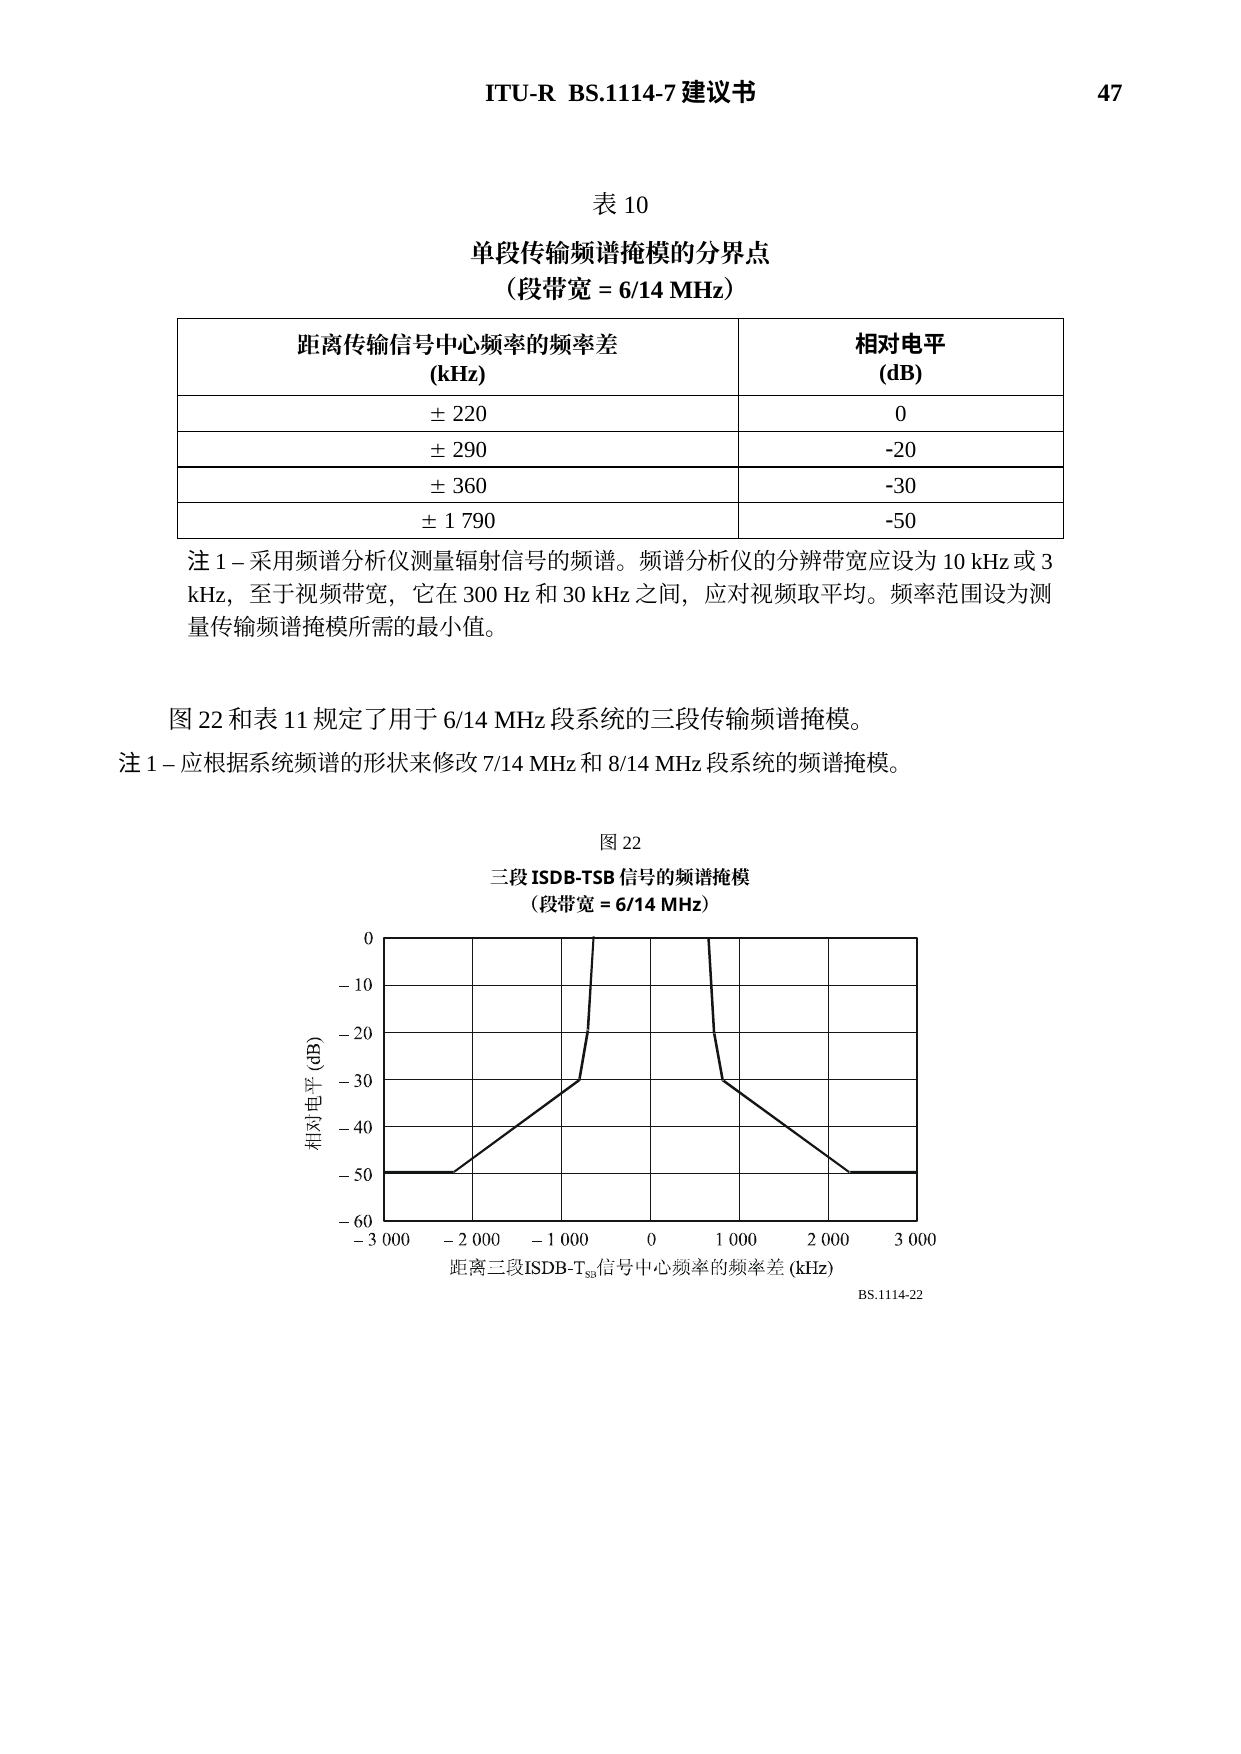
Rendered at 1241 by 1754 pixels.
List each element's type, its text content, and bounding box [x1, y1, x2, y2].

table_cell 注1 – 采用频谱分析仪测量辐射信号的频谱。频谱分析仪的分辨带宽应设为10 kHz或3 kHz，至于视频带宽，它在300 Hz和30 kHz之间，应对视频取平均。频率范围设为测量传输频谱掩模所需的最小值。 [177, 539, 1063, 646]
table_header 距离传输信号中心频率的频率差 (kHz) [178, 319, 738, 395]
table_cell 0 [739, 396, 1063, 431]
text 图 22 [118, 828, 1122, 854]
title 三段ISDB-TSB信号的频谱掩模 （段带宽 = 6/14 MHz） [118, 863, 1122, 917]
text 表 10 [118, 185, 1122, 221]
table_cell 220 [178, 396, 738, 431]
table_cell 1 790 [178, 503, 738, 538]
table_cell 290 [178, 432, 738, 466]
text 注1 – 应根据系统频谱的形状来修改7/14 MHz和8/14 MHz段系统的频谱掩模。 [118, 744, 1122, 778]
table_cell 30 [739, 468, 1063, 502]
table_header 相对电平 (dB) [739, 319, 1063, 395]
table_cell 50 [739, 503, 1063, 538]
text 图22和表11规定了用于6/14 MHz段系统的三段传输频谱掩模。 [118, 700, 1122, 736]
title 单段传输频谱掩模的分界点 （段带宽 = 6/14 MHz） [118, 234, 1122, 306]
table_cell 360 [178, 468, 738, 502]
table_cell 20 [739, 432, 1063, 466]
